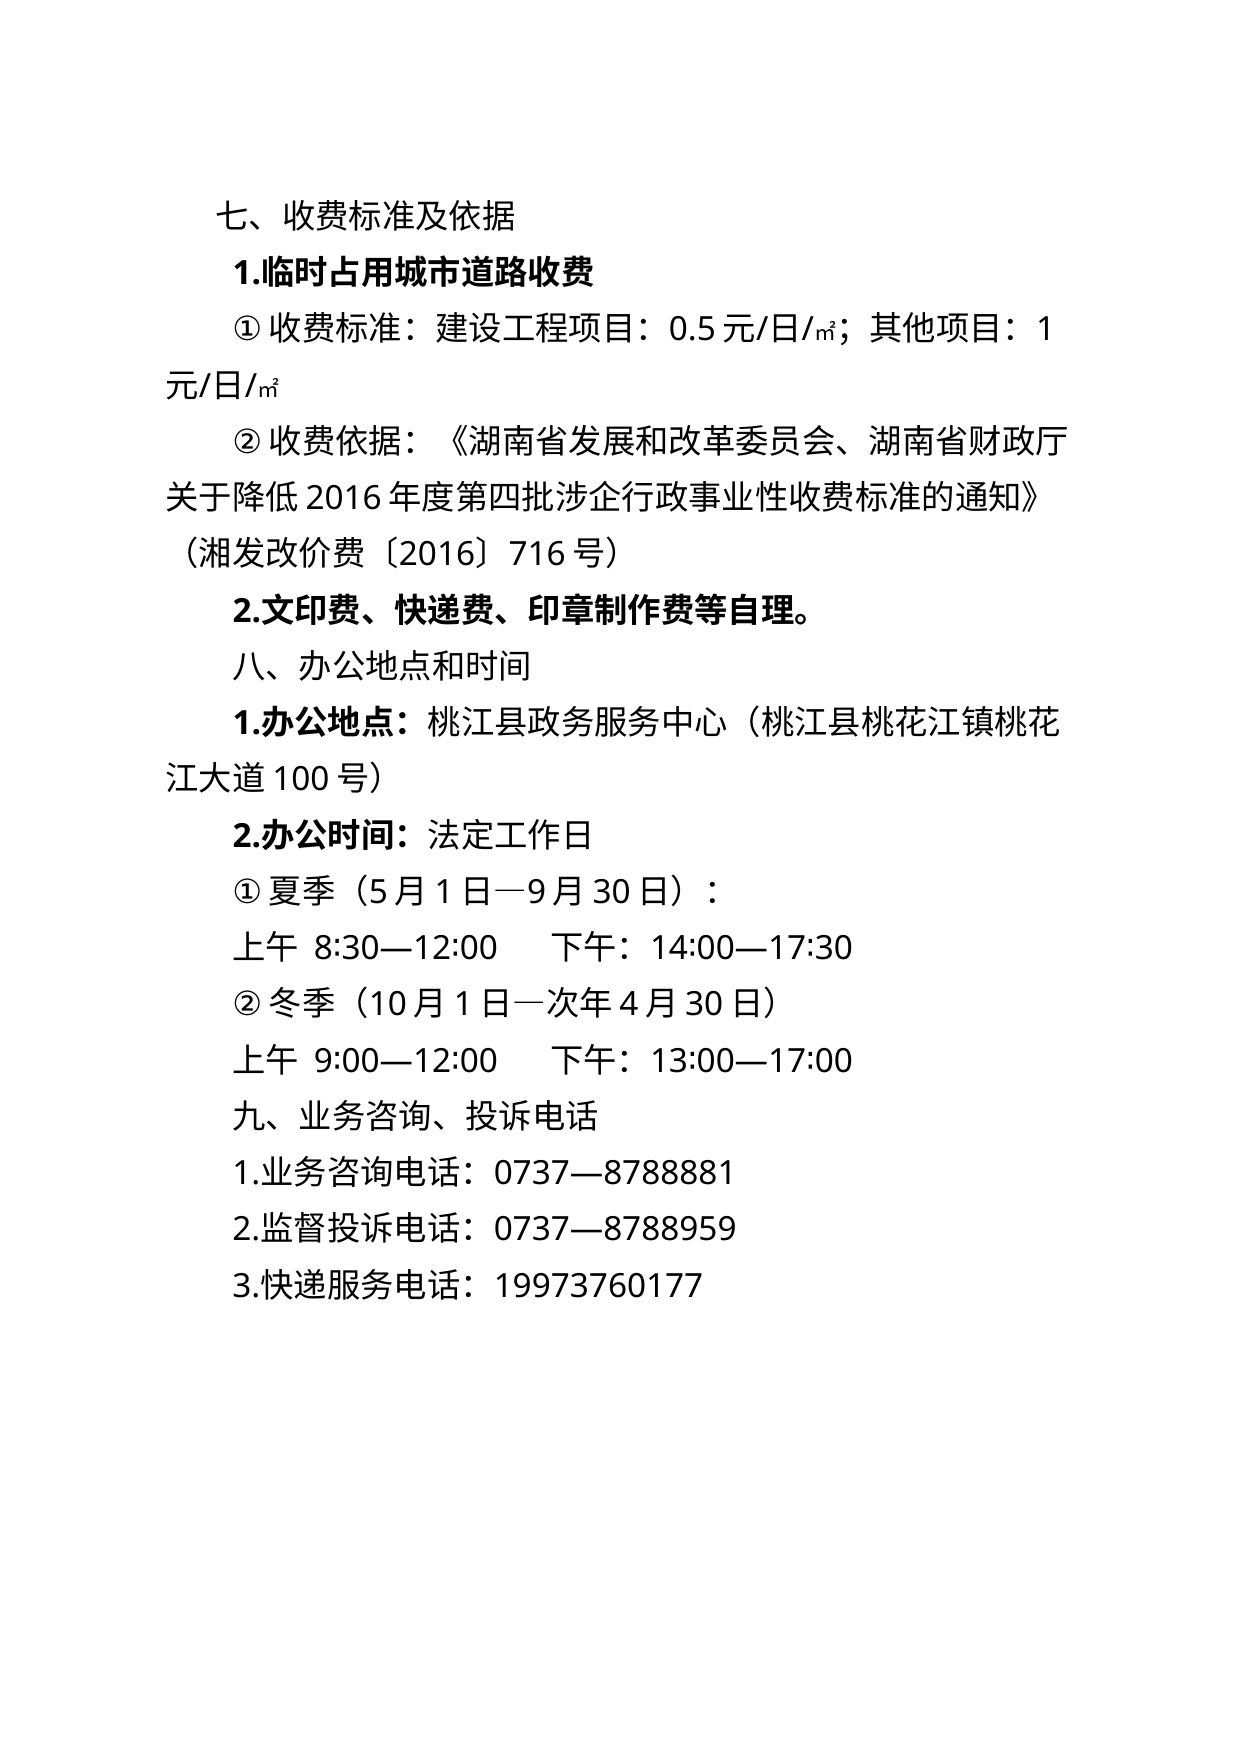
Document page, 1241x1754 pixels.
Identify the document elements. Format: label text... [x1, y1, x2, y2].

text 上午 9∶00—12∶00 下午：13∶00—17∶00 [165, 1027, 1075, 1083]
text 2.办公时间：法定工作日 [165, 802, 1075, 858]
text 1.业务咨询电话：0737—8788881 [165, 1139, 1075, 1196]
text 九、业务咨询、投诉电话 [165, 1083, 1075, 1139]
text 七、收费标准及依据 [165, 183, 1075, 239]
text 3.快递服务电话：19973760177 [165, 1252, 1075, 1308]
text 2.文印费、快递费、印章制作费等自理。 [165, 577, 1075, 633]
text 八、办公地点和时间 [165, 633, 1075, 689]
text 上午 8∶30—12∶00 下午：14∶00—17∶30 [165, 914, 1075, 971]
text ①夏季（5月1日—9月30日）： [165, 858, 1075, 914]
text 2.监督投诉电话：0737—8788959 [165, 1196, 1075, 1252]
text ②收费依据：《湖南省发展和改革委员会、湖南省财政厅关于降低2016年度第四批涉企行政事业性收费标准的通知》（湘发改价费〔2016〕716号） [165, 408, 1075, 577]
text ①收费标准：建设工程项目：0.5元/日/㎡；其他项目：1元/日/㎡ [165, 296, 1075, 408]
text 1.临时占用城市道路收费 [165, 239, 1075, 296]
text ②冬季（10月1日—次年4月30日） [165, 971, 1075, 1027]
text 1.办公地点：桃江县政务服务中心（桃江县桃花江镇桃花江大道100号） [165, 689, 1075, 802]
